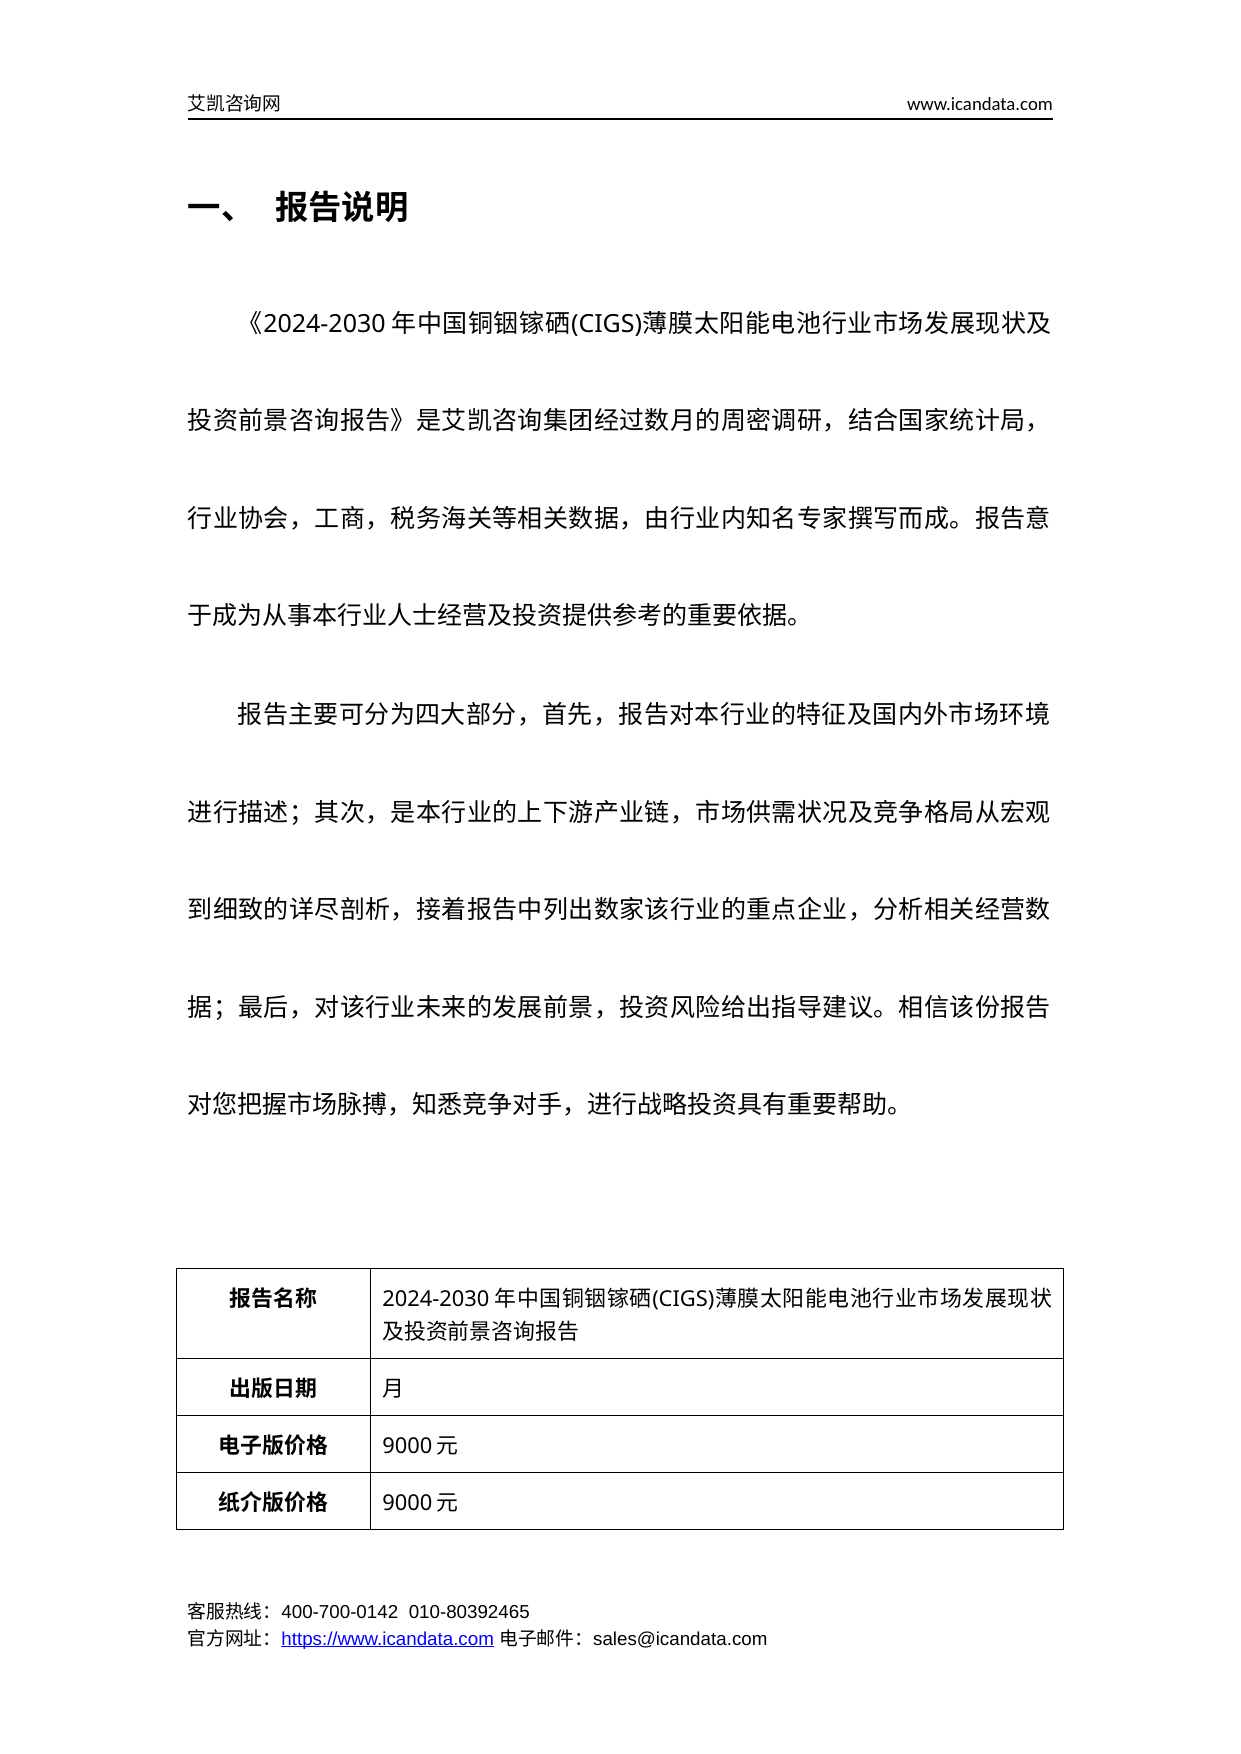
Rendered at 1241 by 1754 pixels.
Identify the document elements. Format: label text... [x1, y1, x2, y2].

table_cell 9000元 [371, 1416, 1063, 1472]
table_cell 电子版价格 [177, 1416, 370, 1472]
text 《2024-2030年中国铜铟镓硒(CIGS)薄膜太阳能电池行业市场发展现状及投资前景咨询报告》是艾凯咨询集团经过数月的周密调研，结合国家统计局，行业协会，工商，税务海关等相关数据，由行业内知名专家撰写而成。报告意于成为从事本行业人士经营及投资提供参考的重要依据。 [187, 289, 1053, 646]
table_cell 9000元 [371, 1473, 1063, 1529]
table_cell 月 [371, 1359, 1063, 1415]
subtitle 报告说明 [187, 172, 1053, 237]
table_cell 纸介版价格 [177, 1473, 370, 1529]
table_header 报告名称 [177, 1269, 370, 1358]
table_header 2024-2030年中国铜铟镓硒(CIGS)薄膜太阳能电池行业市场发展现状及投资前景咨询报告 [371, 1269, 1063, 1358]
table_cell 出版日期 [177, 1359, 370, 1415]
text 报告主要可分为四大部分，首先，报告对本行业的特征及国内外市场环境进行描述；其次，是本行业的上下游产业链，市场供需状况及竞争格局从宏观到细致的详尽剖析，接着报告中列出数家该行业的重点企业，分析相关经营数据；最后，对该行业未来的发展前景，投资风险给出指导建议。相信该份报告对您把握市场脉搏，知悉竞争对手，进行战略投资具有重要帮助。 [187, 681, 1053, 1136]
